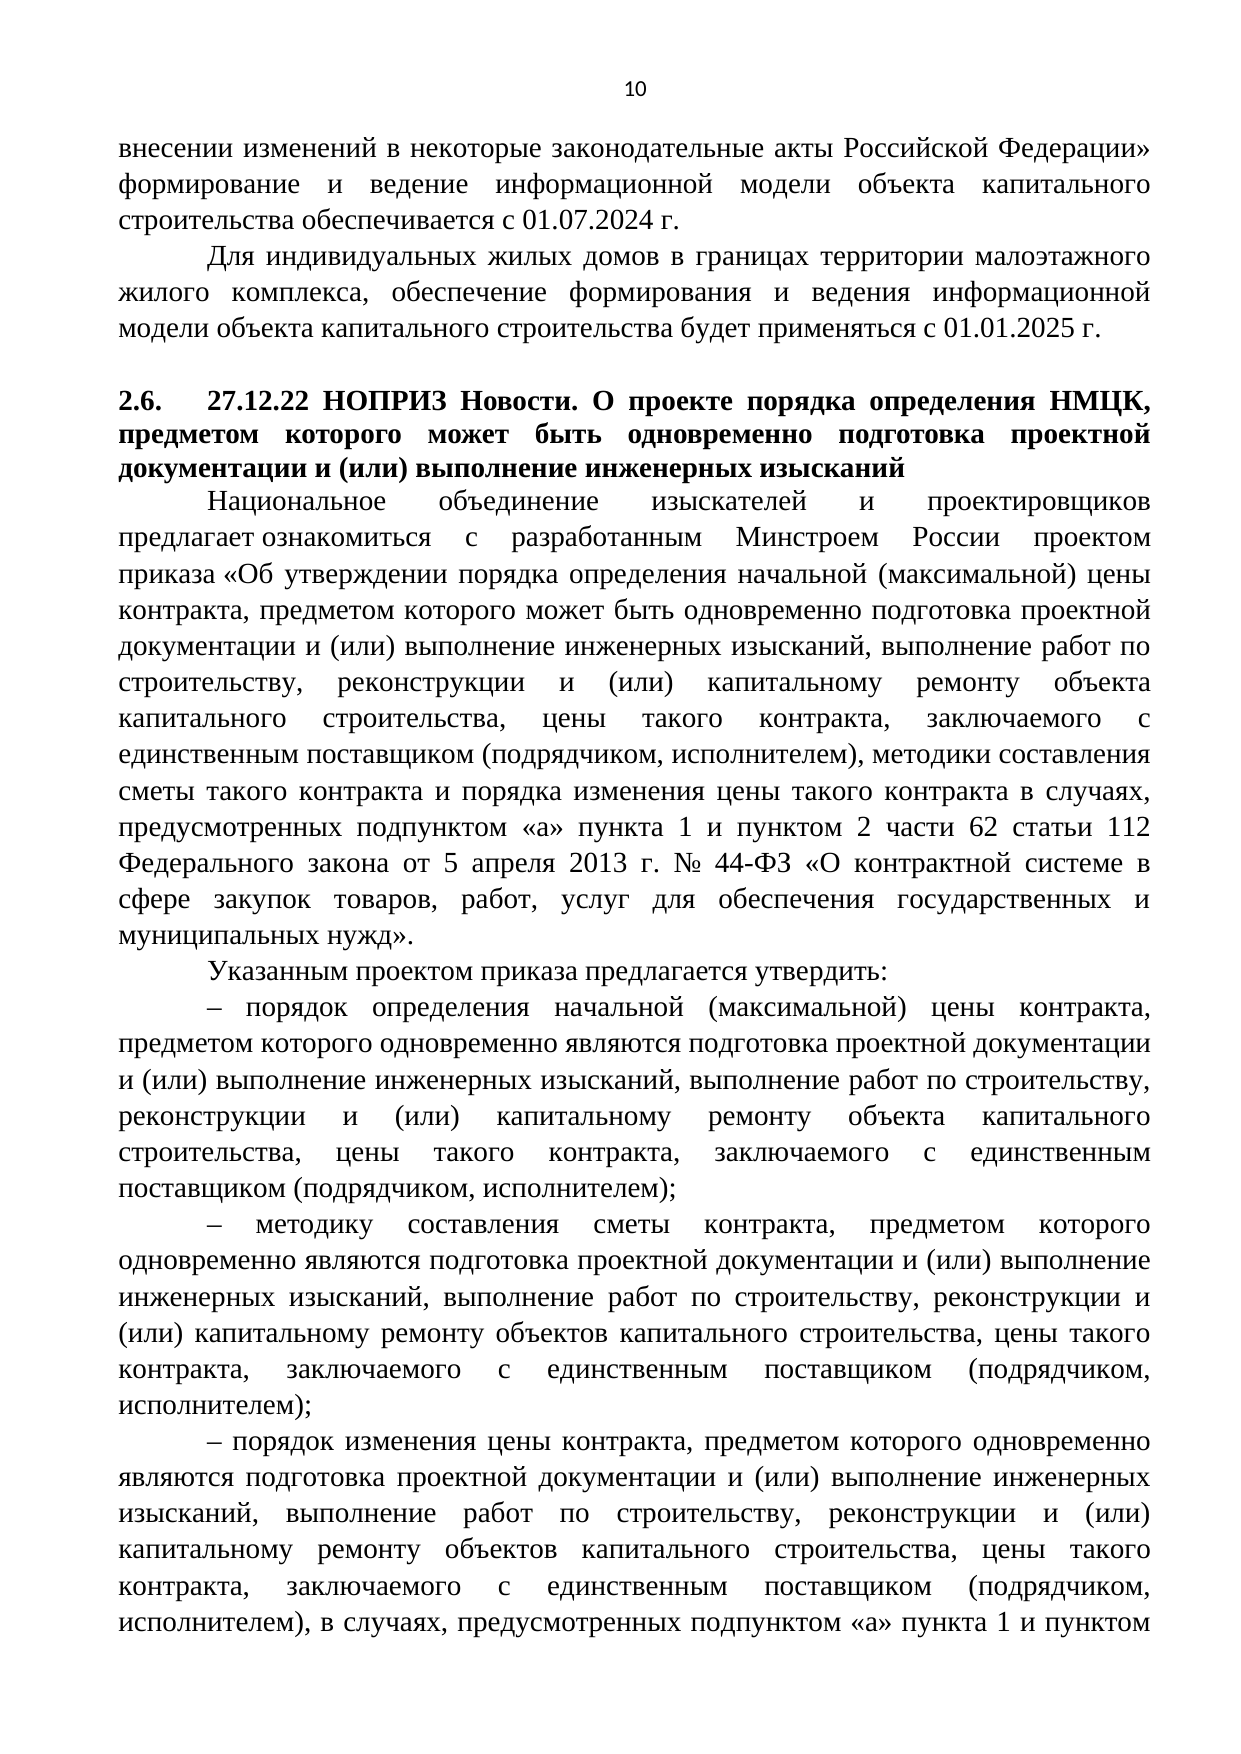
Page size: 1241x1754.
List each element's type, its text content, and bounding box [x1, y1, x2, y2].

text – порядок определения начальной (максимальной) цены контракта, предметом которого одновременно являются подготовка проектной документации и (или) выполнение инженерных изысканий, выполнение работ по строительству, реконструкции и (или) капитальному ремонту объекта капитального строительства, цены такого контракта, заключаемого с единственным поставщиком (подрядчиком, исполнителем); [118, 989, 1152, 1204]
text Для индивидуальных жилых домов в границах территории малоэтажного жилого комплекса, обеспечение формирования и ведения информационной модели объекта капитального строительства будет применяться с 01.01.2025 г. [118, 238, 1152, 344]
text – методику составления сметы контракта, предметом которого одновременно являются подготовка проектной документации и (или) выполнение инженерных изысканий, выполнение работ по строительству, реконструкции и (или) капитальному ремонту объектов капитального строительства, цены такого контракта, заключаемого с единственным поставщиком (подрядчиком, исполнителем); [118, 1206, 1152, 1421]
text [118, 1423, 1152, 1637]
subtitle 27.12.22 НОПРИЗ Новости. О проекте порядка определения НМЦК, предметом которого может быть одновременно подготовка проектной документации и (или) выполнение инженерных изысканий [118, 383, 1152, 483]
text Национальное объединение изыскателей и проектировщиков предлагает ознакомиться с разработанным Минстроем России проектом приказа «Об утверждении порядка определения начальной (максимальной) цены контракта, предметом которого может быть одновременно подготовка проектной документации и (или) выполнение инженерных изысканий, выполнение работ по строительству, реконструкции и (или) капитальному ремонту объекта капитального строительства, цены такого контракта, заключаемого с единственным поставщиком (подрядчиком, исполнителем), методики составления сметы такого контракта и порядка изменения цены такого контракта в случаях, предусмотренных подпунктом «а» пункта 1 и пунктом 2 части 62 статьи 112 Федерального закона от 5 апреля 2013 г. № 44-ФЗ «О контрактной системе в сфере закупок товаров, работ, услуг для обеспечения государственных и муниципальных нужд». [118, 483, 1152, 951]
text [118, 130, 1152, 236]
text Указанным проектом приказа предлагается утвердить: [118, 953, 1152, 987]
